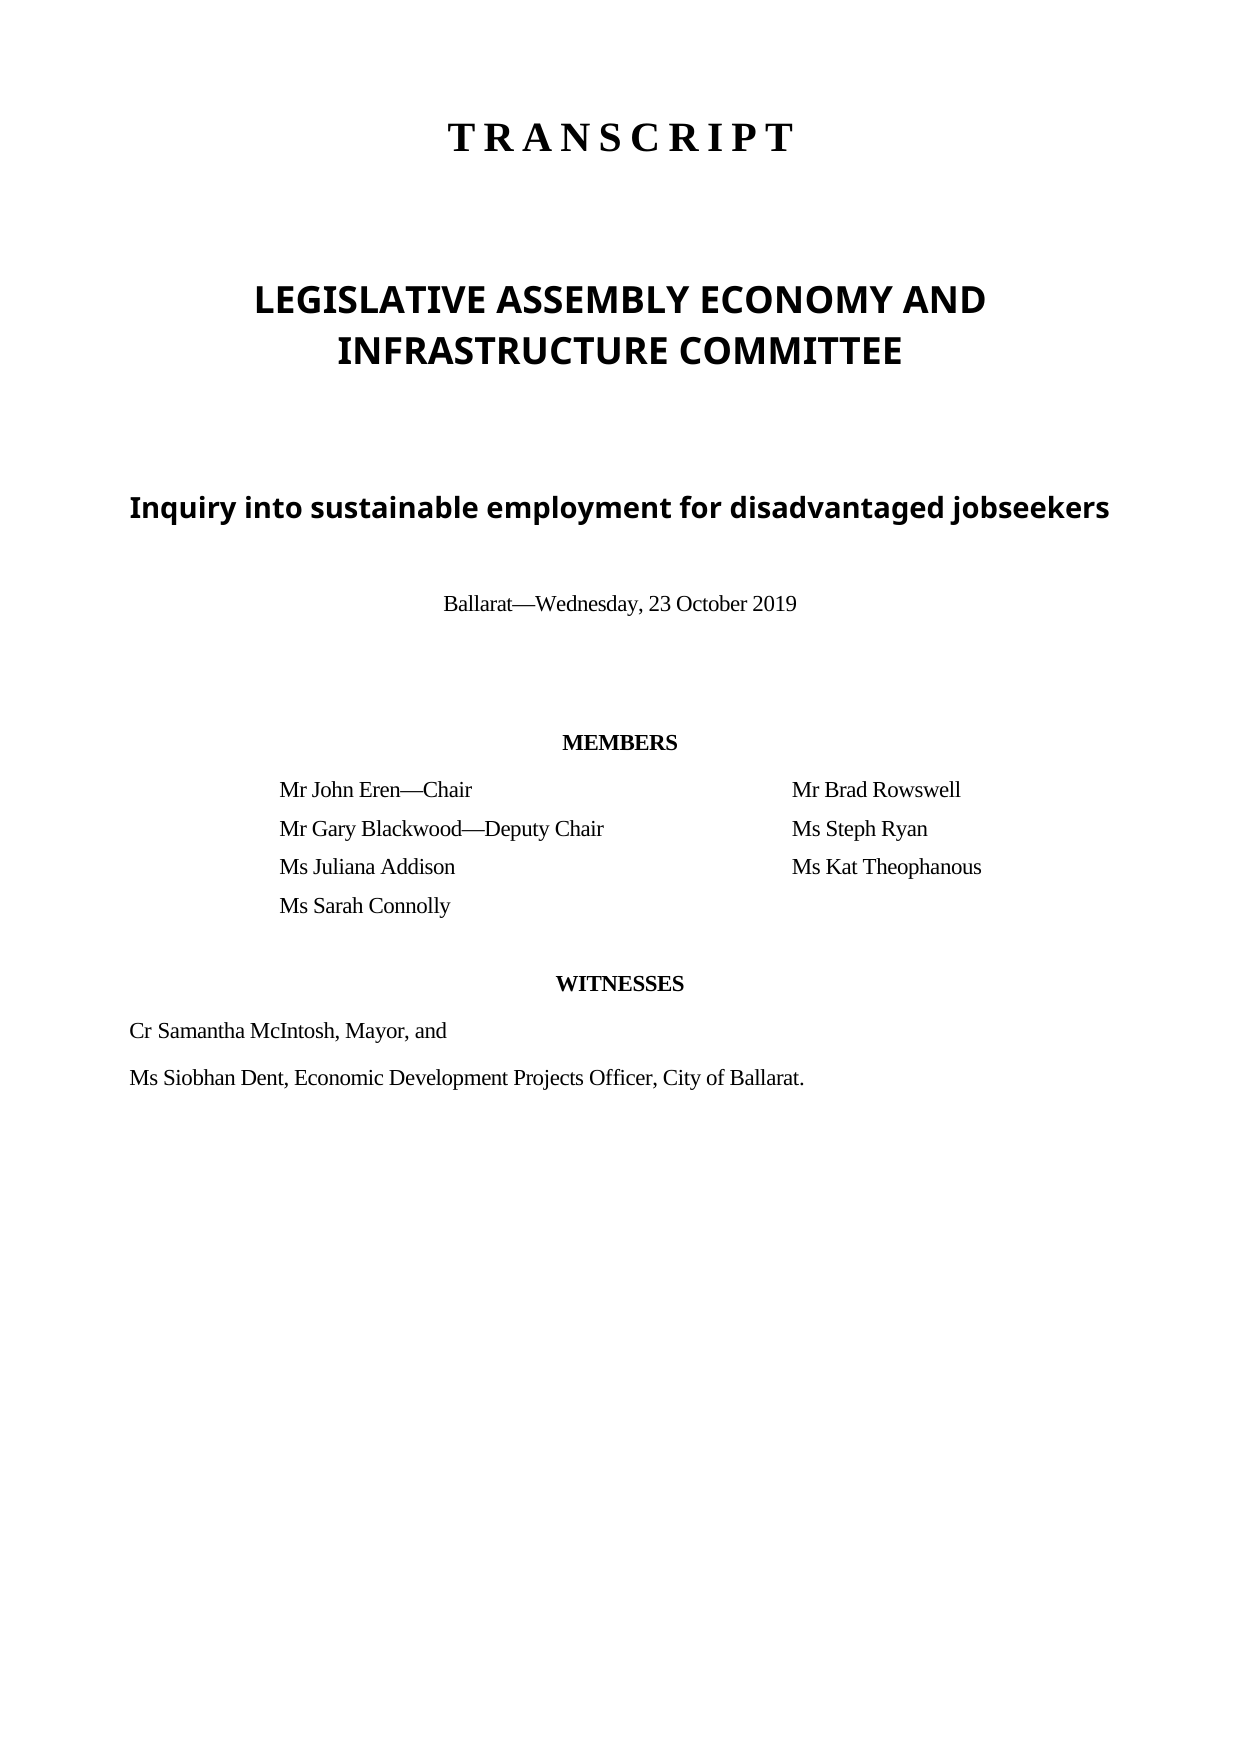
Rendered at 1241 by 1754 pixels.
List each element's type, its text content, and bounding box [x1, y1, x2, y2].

list Mr John Eren—Chair Mr Brad Rowswell [279, 776, 1111, 802]
list Ms Juliana Addison Ms Kat Theophanous [279, 853, 1111, 880]
text Ballarat—Wednesday, 23 October 2019 [129, 590, 1111, 616]
list Ms Sarah Connolly [279, 892, 1111, 919]
text WITNESSES [129, 970, 1111, 996]
text Cr Samantha McIntosh, Mayor, and [129, 1017, 1111, 1043]
text Legislative Assembly Economy and Infrastructure Committee [129, 273, 1111, 375]
text MEMBERS [129, 728, 1111, 755]
text Inquiry into sustainable employment for disadvantaged jobseekers [129, 487, 1111, 527]
text TRANSCRIPT [129, 112, 1111, 160]
text Ms Siobhan Dent, Economic Development Projects Officer, City of Ballarat. [129, 1064, 1111, 1091]
list Mr Gary Blackwood—Deputy Chair Ms Steph Ryan [279, 814, 1111, 841]
